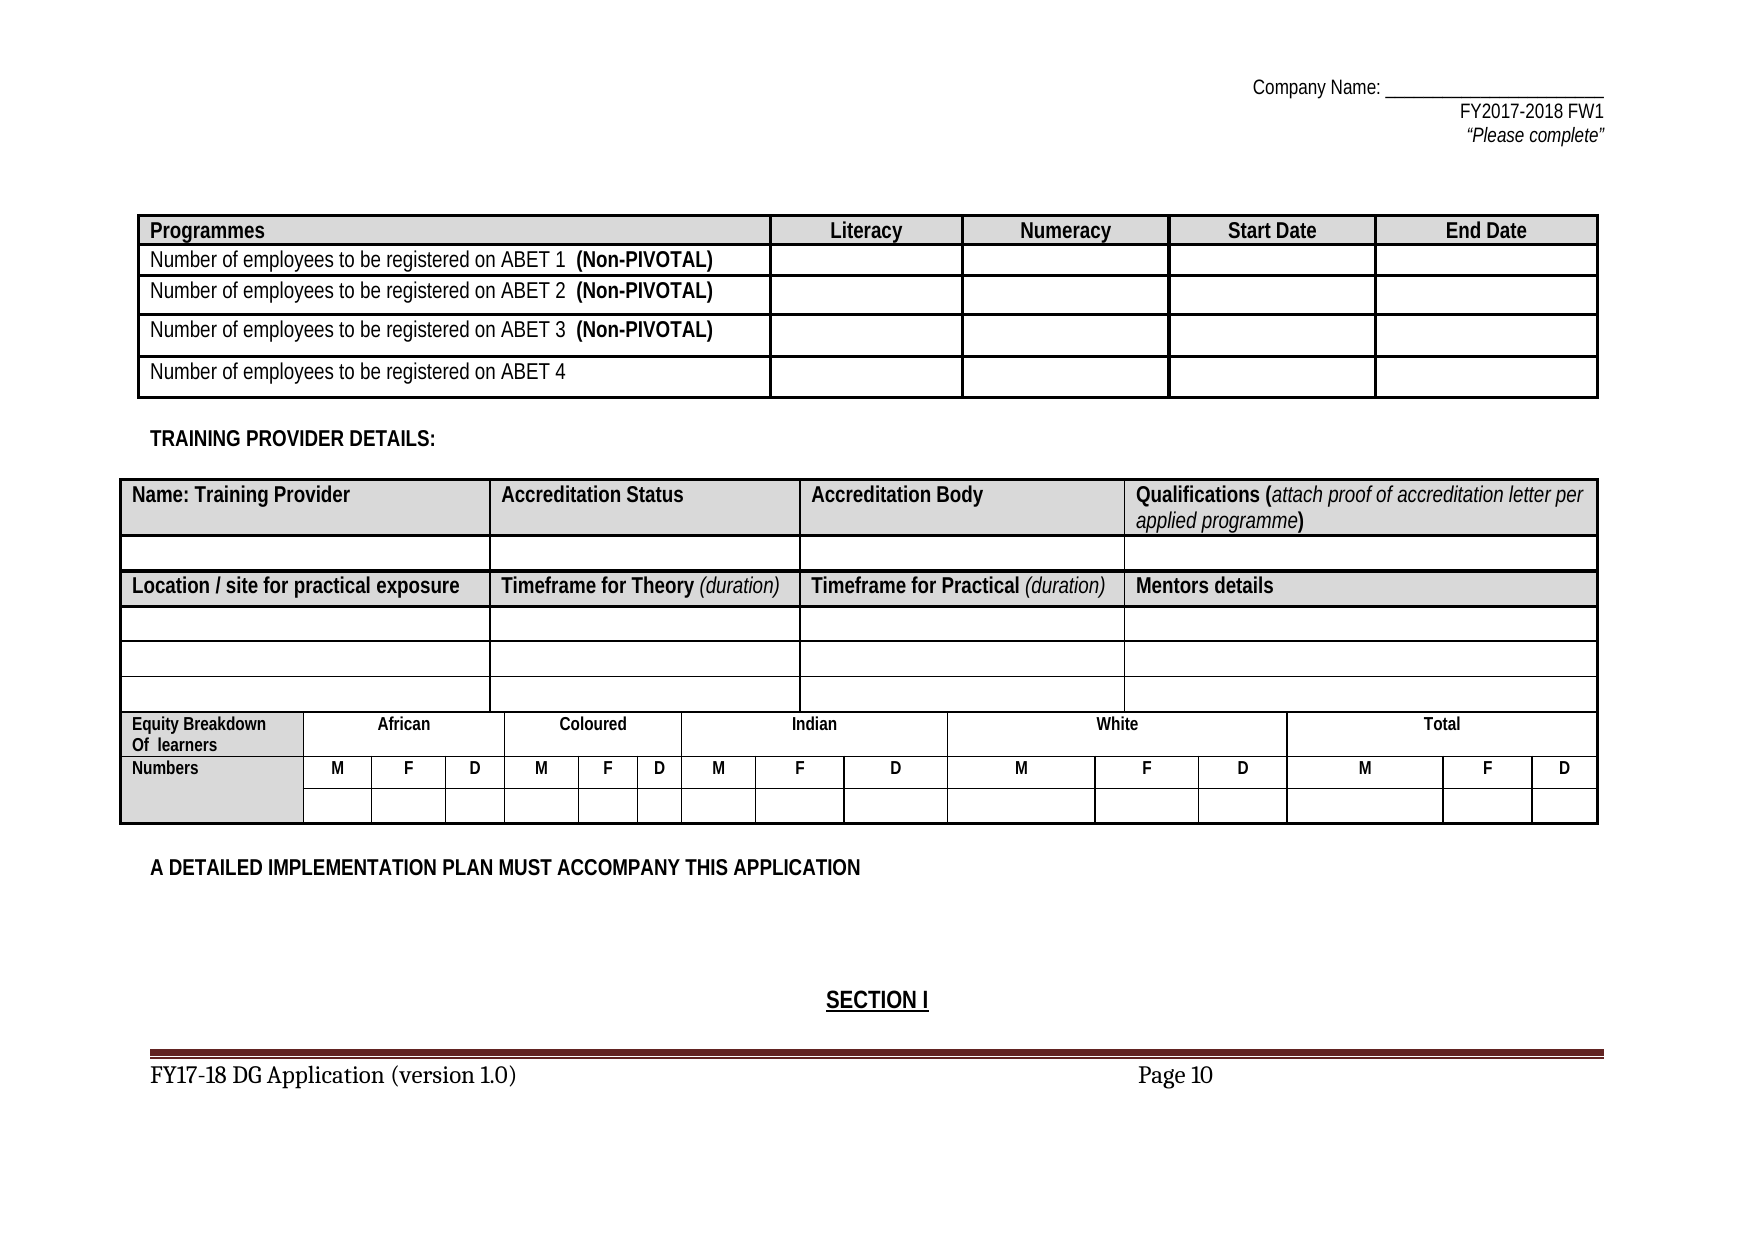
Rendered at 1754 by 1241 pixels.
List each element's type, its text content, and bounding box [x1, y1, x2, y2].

table_cell [756, 789, 843, 822]
table_cell [1377, 316, 1596, 355]
table_cell [1444, 789, 1531, 822]
table_cell Coloured [505, 713, 681, 756]
table_cell [1533, 789, 1596, 822]
table_cell [1288, 789, 1442, 822]
table_cell F [1444, 757, 1531, 788]
table_cell [1199, 789, 1286, 822]
table_cell F [756, 757, 843, 788]
table_cell M [948, 757, 1094, 788]
table_cell [772, 246, 961, 274]
table_cell Numbers [122, 757, 303, 822]
table_cell [845, 789, 947, 822]
table_cell [682, 789, 755, 822]
table_cell F [372, 757, 445, 788]
table_cell D [446, 757, 504, 788]
table_cell [1171, 246, 1374, 274]
table_header Qualifications (attach proof of accreditation letter per applied programme) [1125, 481, 1596, 534]
table_cell [1377, 277, 1596, 313]
table_header Accreditation Body [801, 481, 1124, 534]
table_header Name: Training Provider [122, 481, 489, 534]
table_cell Equity Breakdown Of learners [122, 713, 303, 756]
table_cell [122, 537, 489, 569]
table_cell [772, 277, 961, 313]
table_cell Indian [682, 713, 947, 756]
table_cell [491, 642, 799, 676]
table_cell D [638, 757, 681, 788]
text SECTION I [150, 985, 1604, 1014]
table_cell [579, 789, 637, 822]
table_cell [372, 789, 445, 822]
table_cell Timeframe for Practical (duration) [801, 573, 1124, 605]
table_cell [772, 316, 961, 355]
table_cell M [1288, 757, 1442, 788]
table_cell M [682, 757, 755, 788]
table_cell White [948, 713, 1286, 756]
table_cell [446, 789, 504, 822]
table_cell [1125, 677, 1596, 711]
table_cell [491, 677, 799, 711]
table_cell [122, 677, 489, 711]
table_cell [801, 537, 1124, 569]
table_header Accreditation Status [491, 481, 799, 534]
table_cell [801, 642, 1124, 676]
table_header Literacy [772, 217, 961, 243]
table_cell Timeframe for Theory (duration) [491, 573, 799, 605]
table_header Numeracy [964, 217, 1167, 243]
table_cell [948, 789, 1094, 822]
table_cell F [1096, 757, 1198, 788]
table_cell D [845, 757, 947, 788]
table_cell [964, 316, 1167, 355]
table_cell [801, 677, 1124, 711]
table_cell D [1199, 757, 1286, 788]
table_cell D [1533, 757, 1596, 788]
table_cell [491, 537, 799, 569]
table_cell [801, 608, 1124, 640]
table_cell F [579, 757, 637, 788]
table_cell [772, 358, 961, 396]
table_cell [964, 246, 1167, 274]
table_cell [1171, 316, 1374, 355]
table_cell Mentors details [1125, 573, 1596, 605]
text TRAINING PROVIDER DETAILS: [150, 425, 1604, 452]
table_cell M [505, 757, 578, 788]
table_cell Number of employees to be registered on ABET 4 [140, 358, 769, 396]
table_cell Number of employees to be registered on ABET 2 (Non-PIVOTAL) [140, 277, 769, 313]
table_cell [505, 789, 578, 822]
table_cell M [304, 757, 371, 788]
table_cell [1096, 789, 1198, 822]
table_cell Total [1288, 713, 1596, 756]
table_cell [1171, 277, 1374, 313]
table_cell [1377, 358, 1596, 396]
table_cell [964, 277, 1167, 313]
table_cell [304, 789, 371, 822]
table_cell African [304, 713, 504, 756]
table_header Programmes [140, 217, 769, 243]
table_cell Location / site for practical exposure [122, 573, 489, 605]
table_cell Number of employees to be registered on ABET 3 (Non-PIVOTAL) [140, 316, 769, 355]
text A DETAILED IMPLEMENTATION PLAN MUST ACCOMPANY THIS APPLICATION [150, 854, 1604, 880]
table_cell [638, 789, 681, 822]
table_cell [1125, 537, 1596, 569]
table_cell [491, 608, 799, 640]
table_header Start Date [1171, 217, 1374, 243]
table_header End Date [1377, 217, 1596, 243]
table_cell [1125, 642, 1596, 676]
table_cell [964, 358, 1167, 396]
table_cell Number of employees to be registered on ABET 1 (Non-PIVOTAL) [140, 246, 769, 274]
table_cell [1171, 358, 1374, 396]
table_cell [122, 642, 489, 676]
table_cell [122, 608, 489, 640]
table_cell [1377, 246, 1596, 274]
table_cell [1125, 608, 1596, 640]
